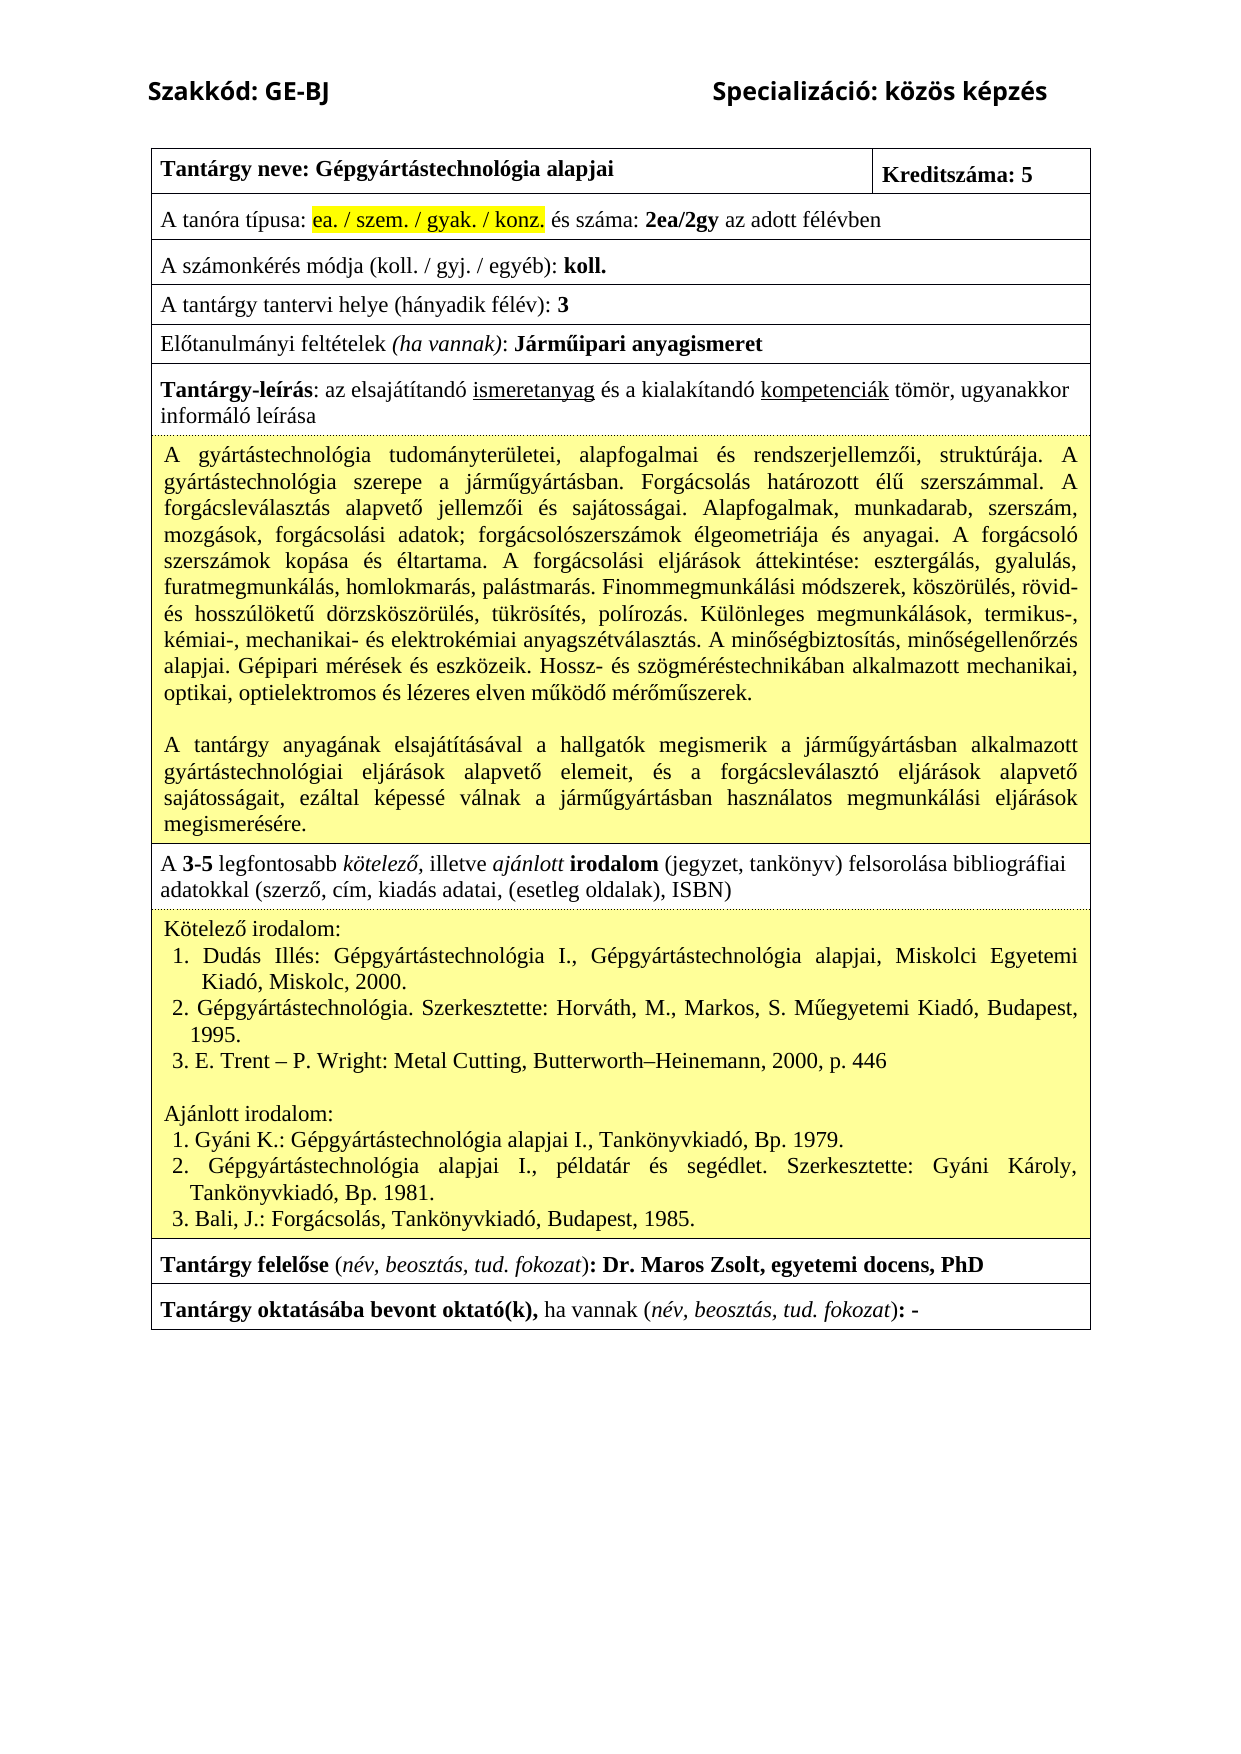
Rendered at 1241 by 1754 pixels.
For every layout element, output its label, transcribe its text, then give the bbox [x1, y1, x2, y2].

table_cell A 3-5 legfontosabb kötelező, illetve ajánlott irodalom (jegyzet, tankönyv) felsorolása bibliográfiai adatokkal (szerző, cím, kiadás adatai, (esetleg oldalak), ISBN) [152, 844, 1090, 908]
table_cell A tantárgy tantervi helye (hányadik félév): 3 [152, 285, 1090, 323]
table_cell A gyártástechnológia tudományterületei, alapfogalmai és rendszerjellemzői, struktúrája. A gyártástechnológia szerepe a járműgyártásban. Forgácsolás határozott élű szerszámmal. A forgácsleválasztás alapvető jellemzői és sajátosságai. Alapfogalmak, munkadarab, szerszám, mozgások, forgácsolási adatok; forgácsolószerszámok élgeometriája és anyagai. A forgácsoló szerszámok kopása és éltartama. A forgácsolási eljárások áttekintése: esztergálás, gyalulás, furatmegmunkálás, homlokmarás, palástmarás. Finommegmunkálási módszerek, köszörülés, rövid- és hosszúlöketű dörzsköszörülés, tükrösítés, polírozás. Különleges megmunkálások, termikus-, kémiai-, mechanikai- és elektrokémiai anyagszétválasztás. A minőségbiztosítás, minőségellenőrzés alapjai. Gépipari mérések és eszközeik. Hossz- és szögméréstechnikában alkalmazott mechanikai, optikai, optielektromos és lézeres elven működő mérőműszerek. A tantárgy anyagának elsajátításával a hallgatók megismerik a járműgyártásban alkalmazott gyártástechnológiai eljárások alapvető elemeit, és a forgácsleválasztó eljárások alapvető sajátosságait, ezáltal képessé válnak a járműgyártásban használatos megmunkálási eljárások megismerésére. [152, 435, 1090, 843]
table_cell A tanóra típusa: ea. / szem. / gyak. / konz. és száma: 2ea/2gy az adott félévben [152, 194, 1090, 239]
table_cell Kötelező irodalom: 1. Dudás Illés: Gépgyártástechnológia I., Gépgyártástechnológia alapjai, Miskolci Egyetemi Kiadó, Miskolc, 2000. 2. Gépgyártástechnológia. Szerkesztette: Horváth, M., Markos, S. Műegyetemi Kiadó, Budapest, 1995. 3. E. Trent – P. Wright: Metal Cutting, Butterworth–Heinemann, 2000, p. 446 Ajánlott irodalom: 1. Gyáni K.: Gépgyártástechnológia alapjai I., Tankönyvkiadó, Bp. 1979. 2. Gépgyártástechnológia alapjai I., példatár és segédlet. Szerkesztette: Gyáni Károly, Tankönyvkiadó, Bp. 1981. 3. Bali, J.: Forgácsolás, Tankönyvkiadó, Budapest, 1985. [152, 909, 1090, 1238]
table_cell Előtanulmányi feltételek (ha vannak): Járműipari anyagismeret [152, 325, 1090, 363]
table_cell Tantárgy felelőse (név, beosztás, tud. fokozat): Dr. Maros Zsolt, egyetemi docens, PhD [152, 1239, 1090, 1283]
table_cell Tantárgy-leírás: az elsajátítandó ismeretanyag és a kialakítandó kompetenciák tömör, ugyanakkor informáló leírása [152, 364, 1090, 434]
table_cell A számonkérés módja (koll. / gyj. / egyéb): koll. [152, 240, 1090, 284]
table_header Kreditszáma: 5 [873, 149, 1090, 193]
table_header Tantárgy neve: Gépgyártástechnológia alapjai [152, 149, 872, 193]
table_cell Tantárgy oktatásába bevont oktató(k), ha vannak (név, beosztás, tud. fokozat): - [152, 1284, 1090, 1329]
